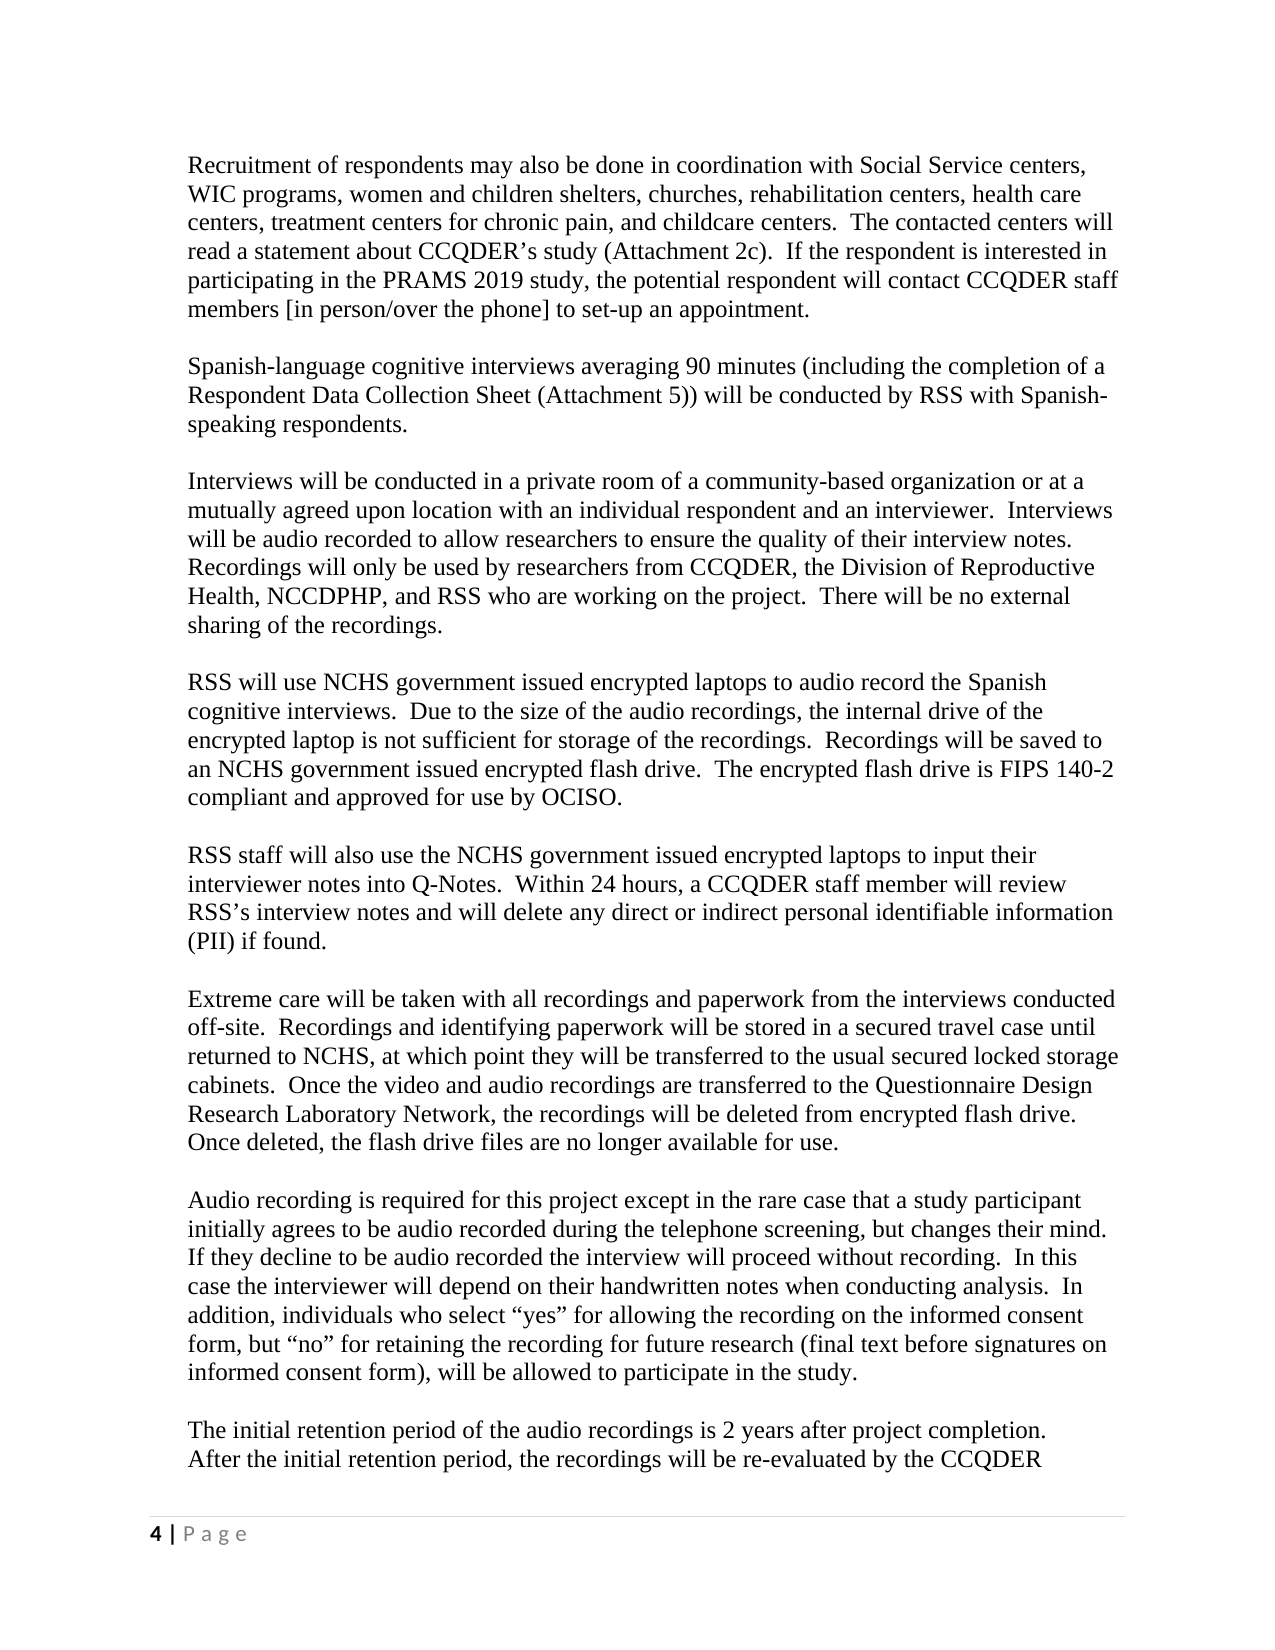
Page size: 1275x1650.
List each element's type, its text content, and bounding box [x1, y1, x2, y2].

text Extreme care will be taken with all recordings and paperwork from the interviews conducted off-site. Recordings and identifying paperwork will be stored in a secured travel case until returned to NCHS, at which point they will be transferred to the usual secured locked storage cabinets. Once the video and audio recordings are transferred to the Questionnaire Design Research Laboratory Network, the recordings will be deleted from encrypted flash drive. Once deleted, the flash drive files are no longer available for use. [187, 984, 1125, 1156]
text RSS will use NCHS government issued encrypted laptops to audio record the Spanish cognitive interviews. Due to the size of the audio recordings, the internal drive of the encrypted laptop is not sufficient for storage of the recordings. Recordings will be saved to an NCHS government issued encrypted flash drive. The encrypted flash drive is FIPS 140-2 compliant and approved for use by OCISO. [187, 667, 1125, 811]
text Interviews will be conducted in a private room of a community-based organization or at a mutually agreed upon location with an individual respondent and an interviewer. Interviews will be audio recorded to allow researchers to ensure the quality of their interview notes. Recordings will only be used by researchers from CCQDER, the Division of Reproductive Health, NCCDPHP, and RSS who are working on the project. There will be no external sharing of the recordings. [187, 466, 1125, 639]
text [187, 1415, 1050, 1472]
text Audio recording is required for this project except in the rare case that a study participant initially agrees to be audio recorded during the telephone screening, but changes their mind. If they decline to be audio recorded the interview will proceed without recording. In this case the interviewer will depend on their handwritten notes when conducting analysis. In addition, individuals who select “yes” for allowing the recording on the informed consent form, but “no” for retaining the recording for future research (final text before signatures on informed consent form), will be allowed to participate in the study. [187, 1185, 1125, 1386]
text RSS staff will also use the NCHS government issued encrypted laptops to input their interviewer notes into Q-Notes. Within 24 hours, a CCQDER staff member will review RSS’s interview notes and will delete any direct or indirect personal identifiable information (PII) if found. [187, 840, 1125, 955]
text Spanish-language cognitive interviews averaging 90 minutes (including the completion of a Respondent Data Collection Sheet (Attachment 5)) will be conducted by RSS with Spanish-speaking respondents. [187, 351, 1125, 437]
text Recruitment of respondents may also be done in coordination with Social Service centers, WIC programs, women and children shelters, churches, rehabilitation centers, health care centers, treatment centers for chronic pain, and childcare centers. The contacted centers will read a statement about CCQDER’s study (Attachment 2c). If the respondent is interested in participating in the PRAMS 2019 study, the potential respondent will contact CCQDER staff members [in person/over the phone] to set-up an appointment. [187, 150, 1125, 322]
